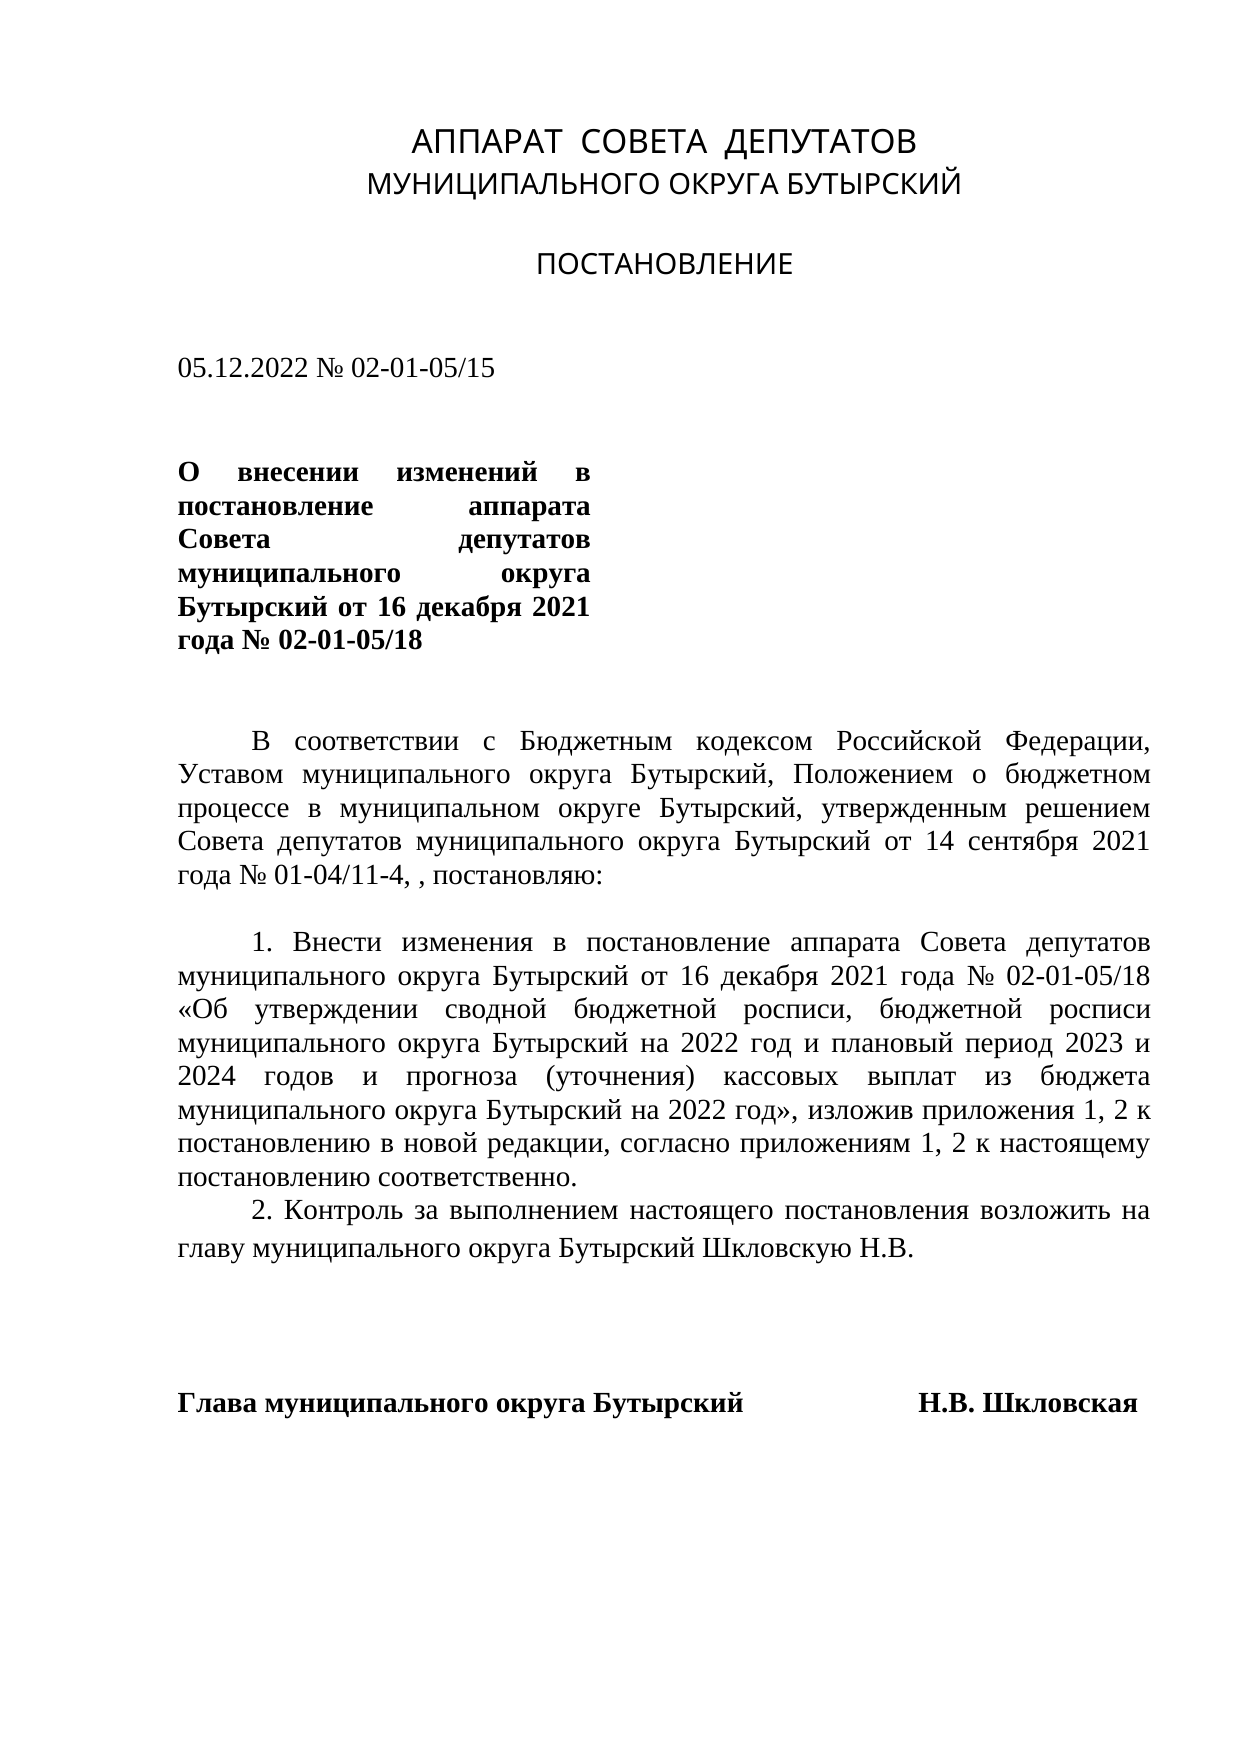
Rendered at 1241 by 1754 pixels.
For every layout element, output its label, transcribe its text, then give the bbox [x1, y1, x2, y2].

text АППАРАТ СОВЕТА ДЕПУТАТОВ [177, 118, 1152, 163]
text 2. Контроль за выполнением настоящего постановления возложить на главу муниципального округа Бутырский Шкловскую Н.В. [177, 1192, 1152, 1266]
text ПОСТАНОВЛЕНИЕ [177, 243, 1152, 283]
text 05.12.2022 № 02-01-05/15 [177, 350, 1152, 383]
text Глава муниципального округа Бутырский Н.В. Шкловская [177, 1385, 1152, 1418]
text О внесении изменений в постановление аппарата Совета депутатов муниципального округа Бутырский от 16 декабря 2021 года № 02-01-05/18 [177, 454, 591, 656]
text В соответствии с Бюджетным кодексом Российской Федерации, Уставом муниципального округа Бутырский, Положением о бюджетном процессе в муниципальном округе Бутырский, утвержденным решением Совета депутатов муниципального округа Бутырский от 14 сентября 2021 года № 01-04/11-4, , постановляю: [177, 723, 1152, 891]
text МУНИЦИПАЛЬНОГО ОКРУГА БУТЫРСКИЙ [177, 163, 1152, 203]
text 1. Внести изменения в постановление аппарата Совета депутатов муниципального округа Бутырский от 16 декабря 2021 года № 02-01-05/18 «Об утверждении сводной бюджетной росписи, бюджетной росписи муниципального округа Бутырский на 2022 год и плановый период 2023 и 2024 годов и прогноза (уточнения) кассовых выплат из бюджета муниципального округа Бутырский на 2022 год», изложив приложения 1, 2 к постановлению в новой редакции, согласно приложениям 1, 2 к настоящему постановлению соответственно. [177, 924, 1152, 1192]
